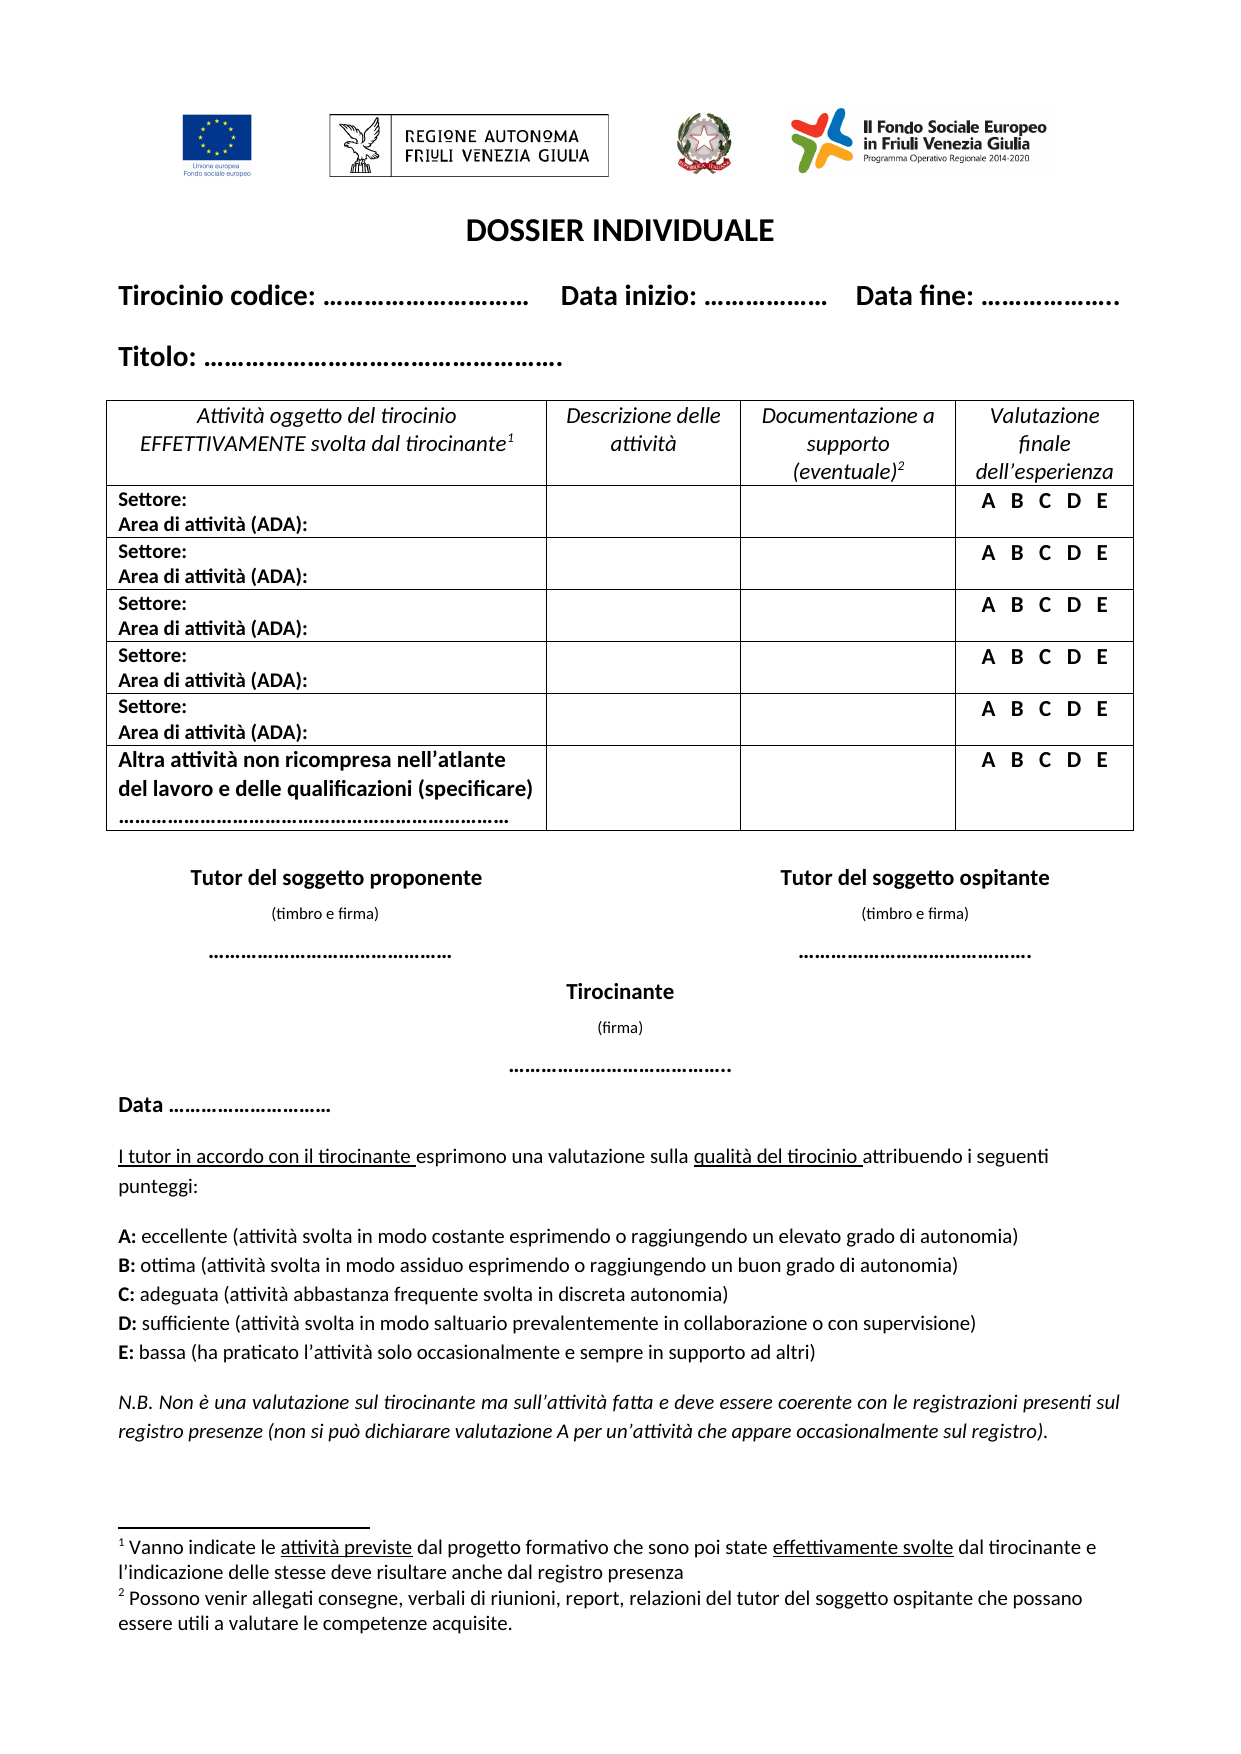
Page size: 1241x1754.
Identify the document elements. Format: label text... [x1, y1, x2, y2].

text (firma) [118, 1017, 1122, 1038]
table_cell Settore: Area di attività (ADA): [107, 486, 546, 537]
text D: sufficiente (attività svolta in modo saltuario prevalentemente in collaborazione o con supervisione) [118, 1310, 1122, 1336]
table_cell A B C D E [956, 590, 1133, 641]
table_cell A B C D E [956, 694, 1133, 744]
picture [182, 114, 252, 177]
picture [329, 114, 609, 177]
text ……………………………………… ……………………………………. [118, 936, 1122, 964]
table_header Attività oggetto del tirocinio EFFETTIVAMENTE svolta dal tirocinante [107, 401, 546, 485]
table_cell A B C D E [956, 538, 1133, 589]
table_cell [741, 642, 955, 693]
text Tirocinante [118, 977, 1122, 1005]
table_cell [547, 642, 740, 693]
table_cell Altra attività non ricompresa nell’atlante del lavoro e delle qualificazioni (specificare) ……………………………………………………………… [107, 746, 546, 830]
text I tutor in accordo con il tirocinante esprimono una valutazione sulla qualità del tirocinio attribuendo i seguenti punteggi: [118, 1144, 1122, 1198]
text B: ottima (attività svolta in modo assiduo esprimendo o raggiungendo un buon grado di autonomia) [118, 1252, 1122, 1277]
table_cell Settore: Area di attività (ADA): [107, 642, 546, 693]
text Data ………………………… [118, 1091, 1122, 1119]
text C: adeguata (attività abbastanza frequente svolta in discreta autonomia) [118, 1281, 1122, 1307]
picture [676, 110, 735, 177]
table_header Documentazione a supporto (eventuale) [741, 401, 955, 485]
table_cell [741, 694, 955, 744]
table_header Descrizione delle attività [547, 401, 740, 485]
table_cell [741, 538, 955, 589]
text Tirocinio codice: ………………………… Data inizio: ……………… Data fine: ……………….. [118, 277, 1122, 312]
table_cell [741, 746, 955, 830]
table_cell A B C D E [956, 642, 1133, 693]
table_cell A B C D E [956, 746, 1133, 830]
table_cell [547, 590, 740, 641]
table_cell Settore: Area di attività (ADA): [107, 538, 546, 589]
table_cell [741, 590, 955, 641]
text A: eccellente (attività svolta in modo costante esprimendo o raggiungendo un elevato grado di autonomia) [118, 1223, 1122, 1248]
text Titolo: ……………………………………………. [118, 338, 1122, 374]
text (timbro e firma) (timbro e firma) [118, 903, 1122, 924]
table_cell [547, 538, 740, 589]
text ………………………………….. [118, 1050, 1122, 1078]
text Tutor del soggetto proponente Tutor del soggetto ospitante [118, 863, 1122, 891]
text N.B. Non è una valutazione sul tirocinante ma sull’attività fatta e deve essere coerente con le registrazioni presenti sul registro presenze (non si può dichiarare valutazione A per un’attività che appare occasionalmente sul registro). [118, 1389, 1122, 1444]
table_cell [547, 746, 740, 830]
table_cell [547, 694, 740, 744]
table_header Valutazione finale dell’esperienza [956, 401, 1133, 485]
table_cell Settore: Area di attività (ADA): [107, 590, 546, 641]
text DOSSIER INDIVIDUALE [118, 209, 1122, 250]
table_cell [547, 486, 740, 537]
table_cell [741, 486, 955, 537]
table_cell Settore: Area di attività (ADA): [107, 694, 546, 744]
text E: bassa (ha praticato l’attività solo occasionalmente e sempre in supporto ad altri) [118, 1339, 1122, 1365]
table_cell A B C D E [956, 486, 1133, 537]
